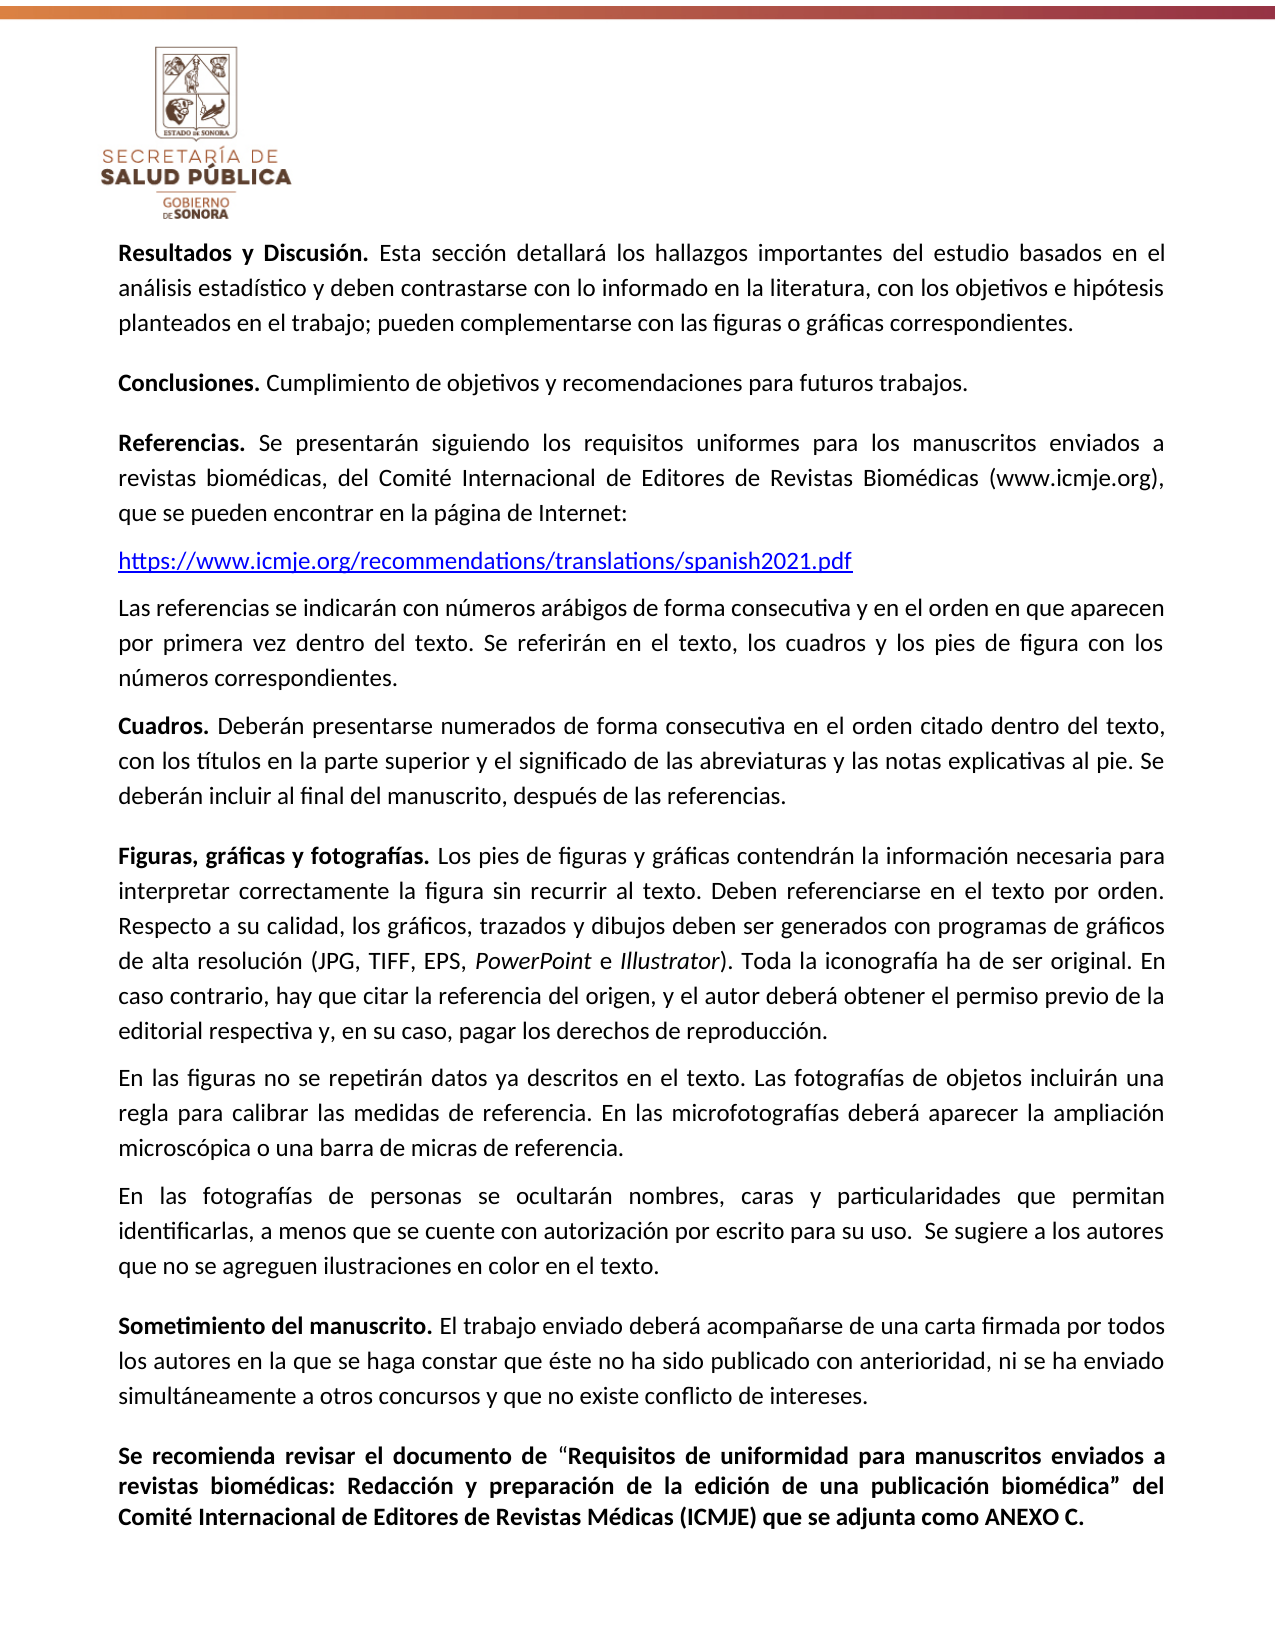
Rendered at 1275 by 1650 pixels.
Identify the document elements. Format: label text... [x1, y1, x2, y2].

text Referencias. Se presentarán siguiendo los requisitos uniformes para los manuscritos enviados a revistas biomédicas, del Comité Internacional de Editores de Revistas Biomédicas (www.icmje.org), que se pueden encontrar en la página de Internet: [118, 427, 1167, 528]
text Conclusiones. Cumplimiento de objetivos y recomendaciones para futuros trabajos. [118, 367, 1167, 398]
text Sometimiento del manuscrito. El trabajo enviado deberá acompañarse de una carta firmada por todos los autores en la que se haga constar que éste no ha sido publicado con anterioridad, ni se ha enviado simultáneamente a otros concursos y que no existe conflicto de intereses. [118, 1310, 1167, 1410]
text https://www.icmje.org/recommendations/translations/spanish2021.pdf [118, 545, 1167, 575]
text Cuadros. Deberán presentarse numerados de forma consecutiva en el orden citado dentro del texto, con los títulos en la parte superior y el significado de las abreviaturas y las notas explicativas al pie. Se deberán incluir al final del manuscrito, después de las referencias. [118, 710, 1167, 810]
text En las figuras no se repetirán datos ya descritos en el texto. Las fotografías de objetos incluirán una regla para calibrar las medidas de referencia. En las microfotografías deberá aparecer la ampliación microscópica o una barra de micras de referencia. [118, 1062, 1167, 1163]
text Resultados y Discusión. Esta sección detallará los hallazgos importantes del estudio basados en el análisis estadístico y deben contrastarse con lo informado en la literatura, con los objetivos e hipótesis planteados en el trabajo; pueden complementarse con las figuras o gráficas correspondientes. [118, 237, 1167, 338]
picture [0, 6, 1275, 219]
text En las fotografías de personas se ocultarán nombres, caras y particularidades que permitan identificarlas, a menos que se cuente con autorización por escrito para su uso. Se sugiere a los autores que no se agreguen ilustraciones en color en el texto. [118, 1180, 1167, 1280]
text Se recomienda revisar el documento de “Requisitos de uniformidad para manuscritos enviados a revistas biomédicas: Redacción y preparación de la edición de una publicación biomédica” del Comité Internacional de Editores de Revistas Médicas (ICMJE) que se adjunta como ANEXO C. [118, 1440, 1167, 1531]
text Las referencias se indicarán con números arábigos de forma consecutiva y en el orden en que aparecen por primera vez dentro del texto. Se referirán en el texto, los cuadros y los pies de figura con los números correspondientes. [118, 592, 1167, 693]
text Figuras, gráficas y fotografías. Los pies de figuras y gráficas contendrán la información necesaria para interpretar correctamente la figura sin recurrir al texto. Deben referenciarse en el texto por orden. Respecto a su calidad, los gráficos, trazados y dibujos deben ser generados con programas de gráficos de alta resolución (JPG, TIFF, EPS, PowerPoint e Illustrator). Toda la iconografía ha de ser original. En caso contrario, hay que citar la referencia del origen, y el autor deberá obtener el permiso previo de la editorial respectiva y, en su caso, pagar los derechos de reproducción. [118, 840, 1167, 1045]
